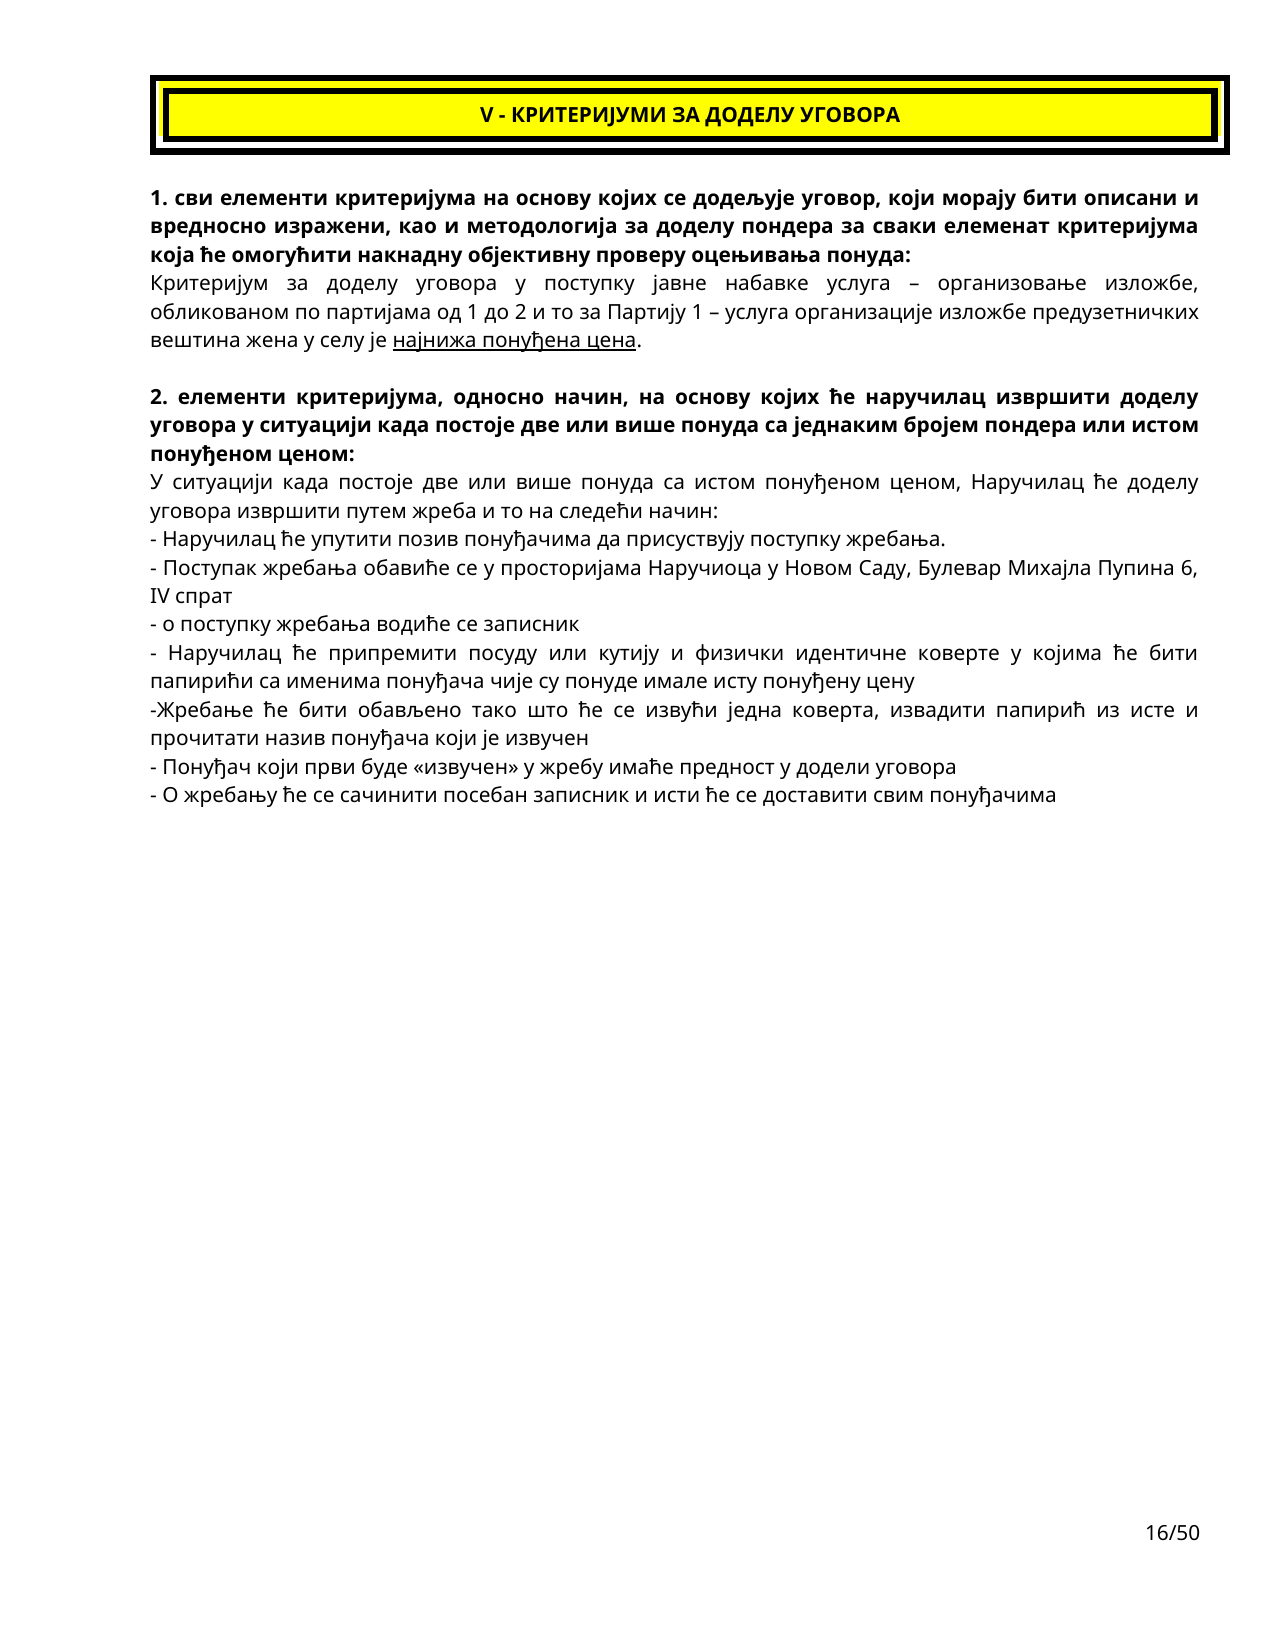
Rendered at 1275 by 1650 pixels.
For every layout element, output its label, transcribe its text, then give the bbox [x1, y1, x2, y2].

text - Наручилац ће припремити посуду или кутију и физички идентичне коверте у којима ће бити папирићи са именима понуђача чије су понуде имале исту понуђену цену [150, 638, 1200, 695]
text -Жребање ће бити обављено тако што ће се извући једна коверта, извадити папирић из исте и прочитати назив понуђача који је извучен [150, 695, 1200, 752]
text - Поступак жребања обавиће се у просторијама Наручиоца у Новом Саду, Булевар Михајла Пупина 6, IV спрат [150, 553, 1200, 609]
text - Наручилац ће упутити позив понуђачима да присуствују поступку жребања. [150, 524, 1200, 553]
text У ситуацији када постоје две или више понуда са истом понуђеном ценом, Наручилац ће доделу уговора извршити путем жреба и то на следећи начин: [150, 467, 1200, 524]
text - о поступку жребања водиће се записник [150, 609, 1200, 638]
text - О жребању ће се сачинити посебан записник и исти ће се доставити свим понуђачима [150, 780, 1200, 809]
text 2. елементи критеријума, односно начин, на основу којих ће наручилац извршити доделу уговора у ситуацији када постоје две или више понуда са једнаким бројем пондера или истом понуђеном ценом: [150, 382, 1200, 467]
table_header V - КРИТЕРИЈУМИ ЗА ДОДЕЛУ УГОВОРА [159, 81, 1221, 136]
text Критеријум за доделу уговора у поступку јавне набавке услуга – организовање изложбе, обликованом по партијама од 1 до 2 и то за Партију 1 – услуга организације изложбе предузетничких вештина жена у селу је најнижа понуђена цена. [150, 268, 1200, 354]
text 1. сви елементи критеријума на основу којих се додељује уговор, који морају бити описани и вредносно изражени, као и методологија за доделу пондера за сваки елеменат критеријума која ће омогућити накнадну објективну проверу оцењивања понуда: [150, 183, 1200, 268]
text - Понуђач који први буде «извучен» у жребу имаће предност у додели уговора [150, 752, 1200, 780]
